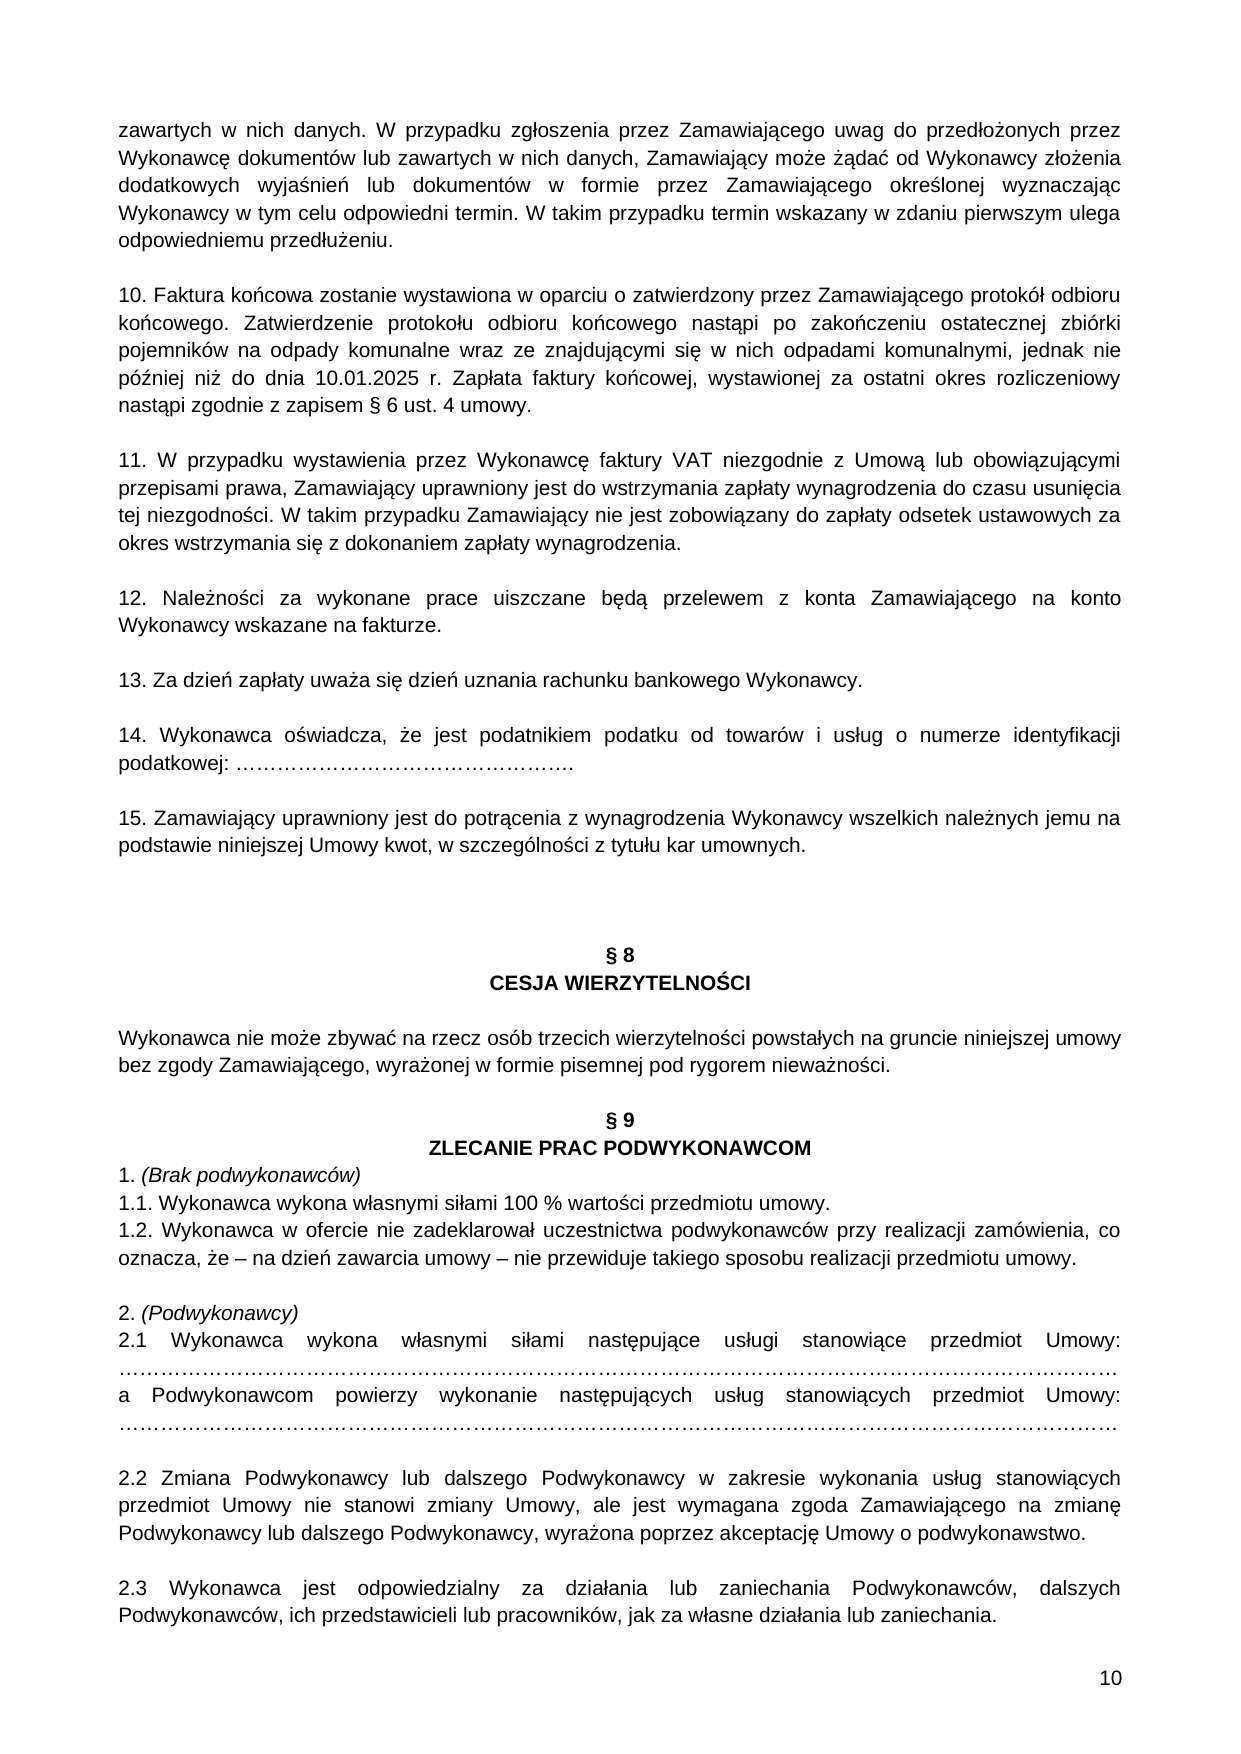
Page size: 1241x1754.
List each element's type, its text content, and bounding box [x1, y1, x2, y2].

text 2. (Podwykonawcy) [118, 1301, 1122, 1324]
text 15. Zamawiający uprawniony jest do potrącenia z wynagrodzenia Wykonawcy wszelkich należnych jemu na podstawie niniejszej Umowy kwot, w szczególności z tytułu kar umownych. [118, 806, 1122, 857]
text 2.1 Wykonawca wykona własnymi siłami następujące usługi stanowiące przedmiot Umowy: ………………………………………………………………………………………………………………………………a Podwykonawcom powierzy wykonanie następujących usług stanowiących przedmiot Umowy: ……………………………………………………………………………………………………………………………… [118, 1328, 1122, 1434]
text 1. (Brak podwykonawców) [118, 1163, 1122, 1187]
text 2.2 Zmiana Podwykonawcy lub dalszego Podwykonawcy w zakresie wykonania usług stanowiących przedmiot Umowy nie stanowi zmiany Umowy, ale jest wymagana zgoda Zamawiającego na zmianę Podwykonawcy lub dalszego Podwykonawcy, wyrażona poprzez akceptację Umowy o podwykonawstwo. [118, 1466, 1122, 1544]
text CESJA WIERZYTELNOŚCI [118, 971, 1122, 994]
text 12. Należności za wykonane prace uiszczane będą przelewem z konta Zamawiającego na konto Wykonawcy wskazane na fakturze. [118, 586, 1122, 637]
text Wykonawca nie może zbywać na rzecz osób trzecich wierzytelności powstałych na gruncie niniejszej umowy bez zgody Zamawiającego, wyrażonej w formie pisemnej pod rygorem nieważności. [118, 1026, 1122, 1077]
text § 8 [118, 943, 1122, 967]
text 2.3 Wykonawca jest odpowiedzialny za działania lub zaniechania Podwykonawców, dalszych Podwykonawców, ich przedstawicieli lub pracowników, jak za własne działania lub zaniechania. [118, 1576, 1122, 1627]
text ZLECANIE PRAC PODWYKONAWCOM [118, 1136, 1122, 1159]
text § 9 [118, 1108, 1122, 1132]
text 11. W przypadku wystawienia przez Wykonawcę faktury VAT niezgodnie z Umową lub obowiązującymi przepisami prawa, Zamawiający uprawniony jest do wstrzymania zapłaty wynagrodzenia do czasu usunięcia tej niezgodności. W takim przypadku Zamawiający nie jest zobowiązany do zapłaty odsetek ustawowych za okres wstrzymania się z dokonaniem zapłaty wynagrodzenia. [118, 448, 1122, 554]
text 13. Za dzień zapłaty uważa się dzień uznania rachunku bankowego Wykonawcy. [118, 668, 1122, 692]
text 1.1. Wykonawca wykona własnymi siłami 100 % wartości przedmiotu umowy. [118, 1191, 1122, 1214]
text 1.2. Wykonawca w ofercie nie zadeklarował uczestnictwa podwykonawców przy realizacji zamówienia, co oznacza, że – na dzień zawarcia umowy – nie przewiduje takiego sposobu realizacji przedmiotu umowy. [118, 1218, 1122, 1269]
text 10. Faktura końcowa zostanie wystawiona w oparciu o zatwierdzony przez Zamawiającego protokół odbioru końcowego. Zatwierdzenie protokołu odbioru końcowego nastąpi po zakończeniu ostatecznej zbiórki pojemników na odpady komunalne wraz ze znajdującymi się w nich odpadami komunalnymi, jednak nie później niż do dnia 10.01.2025 r. Zapłata faktury końcowej, wystawionej za ostatni okres rozliczeniowy nastąpi zgodnie z zapisem § 6 ust. 4 umowy. [118, 283, 1122, 417]
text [118, 118, 1122, 252]
text 14. Wykonawca oświadcza, że jest podatnikiem podatku od towarów i usług o numerze identyfikacji podatkowej: …………………………………………. [118, 723, 1122, 774]
